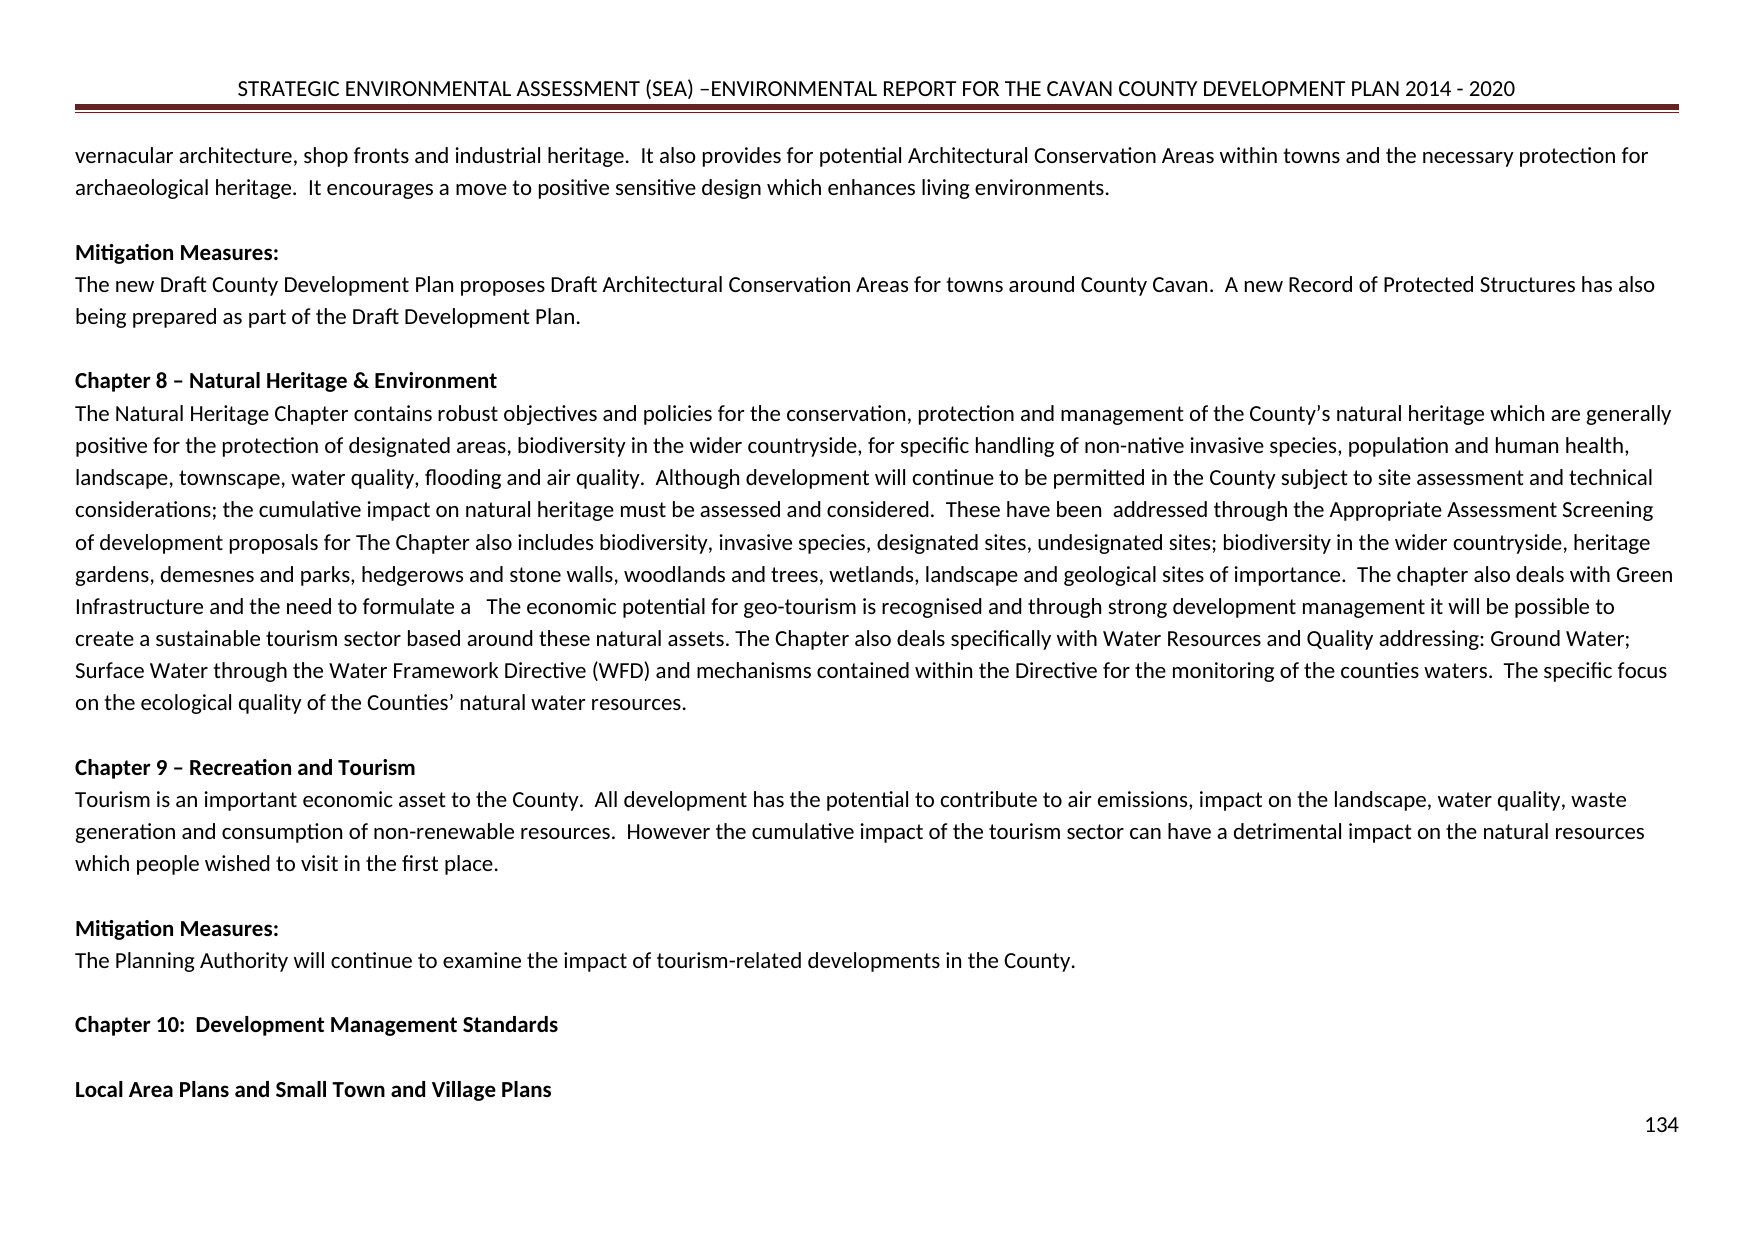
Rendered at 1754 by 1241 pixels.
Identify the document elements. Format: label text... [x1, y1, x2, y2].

text Mitigation Measures: [75, 914, 1679, 942]
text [75, 141, 1679, 202]
text Chapter 9 – Recreation and Tourism [75, 753, 1679, 781]
text Local Area Plans and Small Town and Village Plans [75, 1075, 1679, 1103]
text The Natural Heritage Chapter contains robust objectives and policies for the conservation, protection and management of the County’s natural heritage which are generally positive for the protection of designated areas, biodiversity in the wider countryside, for specific handling of non-native invasive species, population and human health, landscape, townscape, water quality, flooding and air quality. Although development will continue to be permitted in the County subject to site assessment and technical considerations; the cumulative impact on natural heritage must be assessed and considered. These have been addressed through the Appropriate Assessment Screening of development proposals for The Chapter also includes biodiversity, invasive species, designated sites, undesignated sites; biodiversity in the wider countryside, heritage gardens, demesnes and parks, hedgerows and stone walls, woodlands and trees, wetlands, landscape and geological sites of importance. The chapter also deals with Green Infrastructure and the need to formulate a The economic potential for geo-tourism is recognised and through strong development management it will be possible to create a sustainable tourism sector based around these natural assets. The Chapter also deals specifically with Water Resources and Quality addressing: Ground Water; Surface Water through the Water Framework Directive (WFD) and mechanisms contained within the Directive for the monitoring of the counties waters. The specific focus on the ecological quality of the Counties’ natural water resources. [75, 399, 1679, 717]
text The new Draft County Development Plan proposes Draft Architectural Conservation Areas for towns around County Cavan. A new Record of Protected Structures has also being prepared as part of the Draft Development Plan. [75, 270, 1679, 330]
text Mitigation Measures: [75, 238, 1679, 266]
text Tourism is an important economic asset to the County. All development has the potential to contribute to air emissions, impact on the landscape, water quality, waste generation and consumption of non-renewable resources. However the cumulative impact of the tourism sector can have a detrimental impact on the natural resources which people wished to visit in the first place. [75, 785, 1679, 877]
text Chapter 8 – Natural Heritage & Environment [75, 367, 1679, 395]
text The Planning Authority will continue to examine the impact of tourism-related developments in the County. [75, 946, 1679, 974]
text Chapter 10: Development Management Standards [75, 1010, 1679, 1038]
